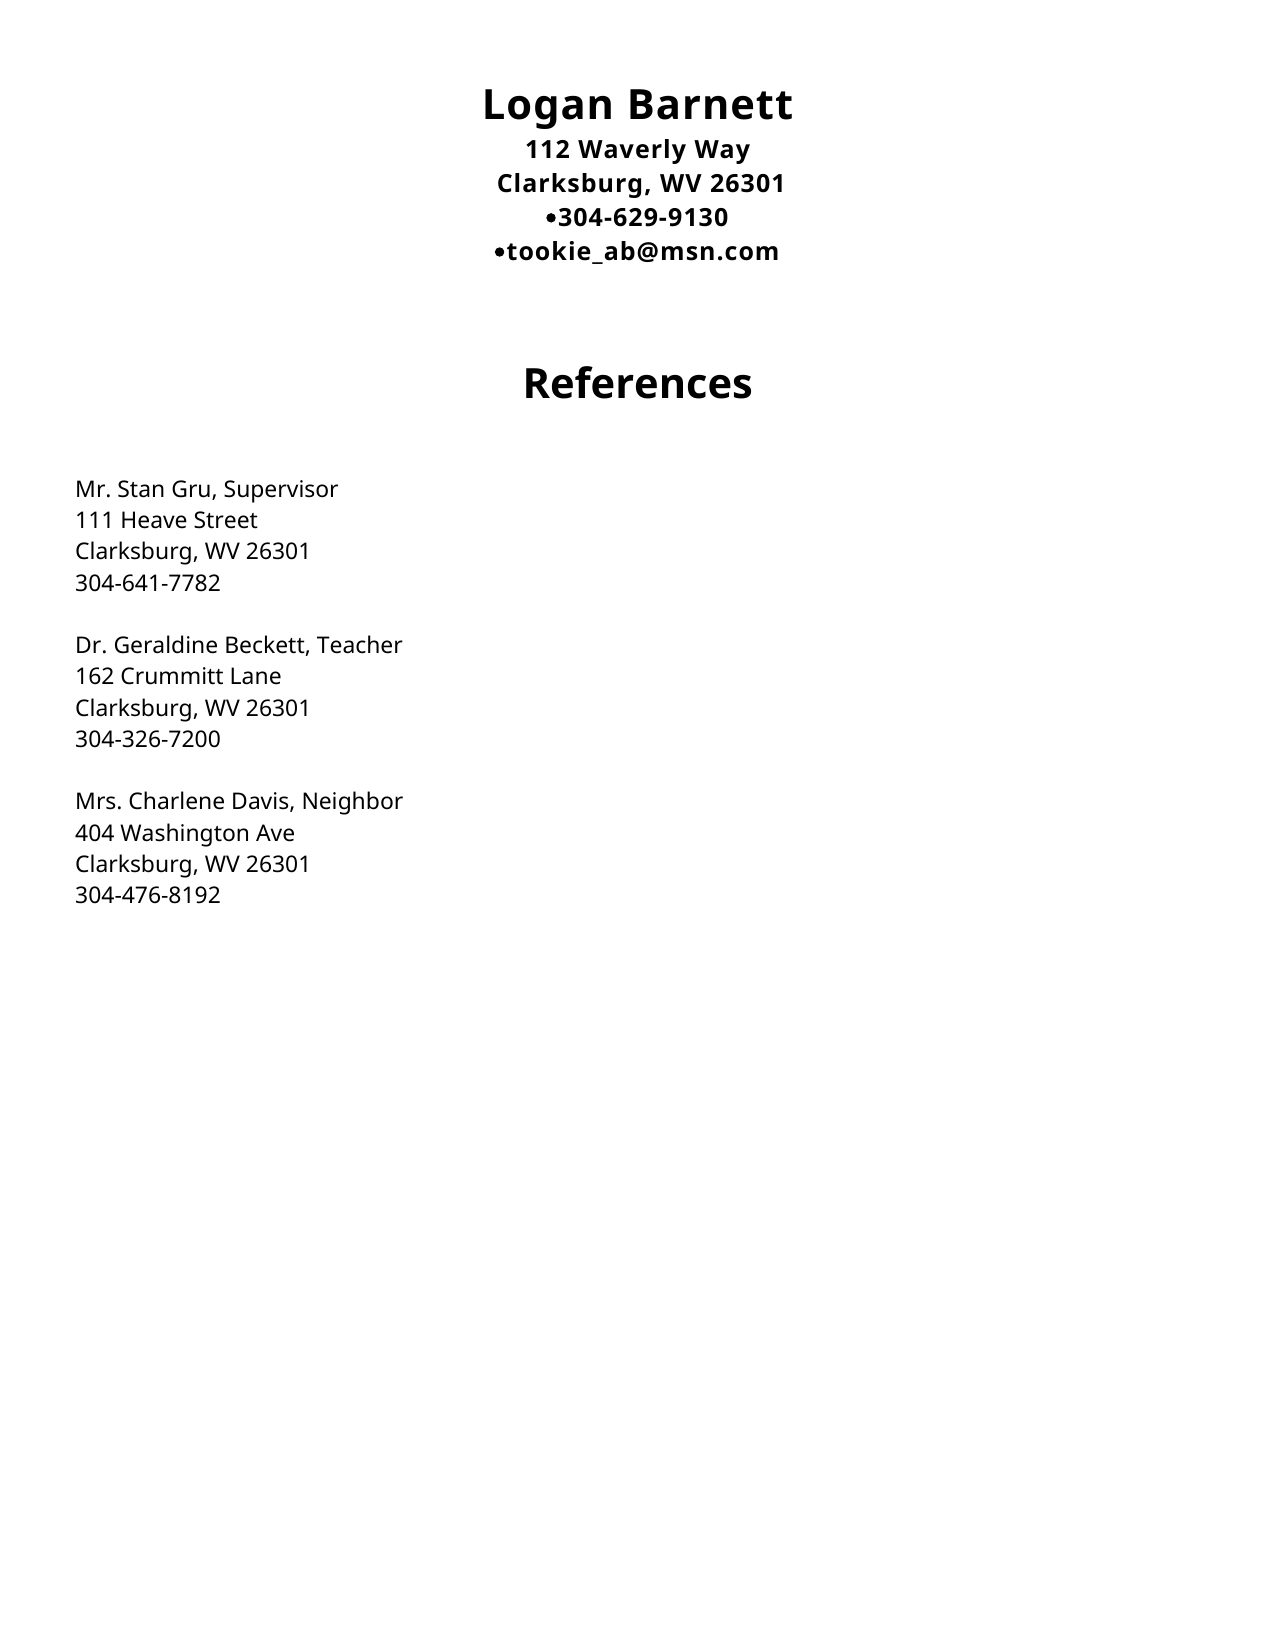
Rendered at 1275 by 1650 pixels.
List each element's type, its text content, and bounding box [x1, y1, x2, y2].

text 162 Crummitt Lane [75, 660, 1200, 692]
text 304-629-9130 [75, 200, 1200, 234]
text Mr. Stan Gru, Supervisor [75, 473, 1200, 504]
text 304-326-7200 [75, 723, 1200, 754]
text Logan Barnett [75, 75, 1200, 132]
text 404 Washington Ave [75, 817, 1200, 848]
text 111 Heave Street [75, 504, 1200, 535]
text Clarksburg, WV 26301 [75, 535, 1200, 567]
text Clarksburg, WV 26301 [75, 166, 1200, 200]
text 304-641-7782 [75, 567, 1200, 598]
text Clarksburg, WV 26301 [75, 848, 1200, 879]
text Clarksburg, WV 26301 [75, 692, 1200, 723]
text Mrs. Charlene Davis, Neighbor [75, 785, 1200, 817]
text Dr. Geraldine Beckett, Teacher [75, 629, 1200, 660]
text References [75, 353, 1200, 410]
text 112 Waverly Way [75, 132, 1200, 166]
text tookie_ab@msn.com [75, 234, 1200, 268]
text 304-476-8192 [75, 879, 1200, 910]
